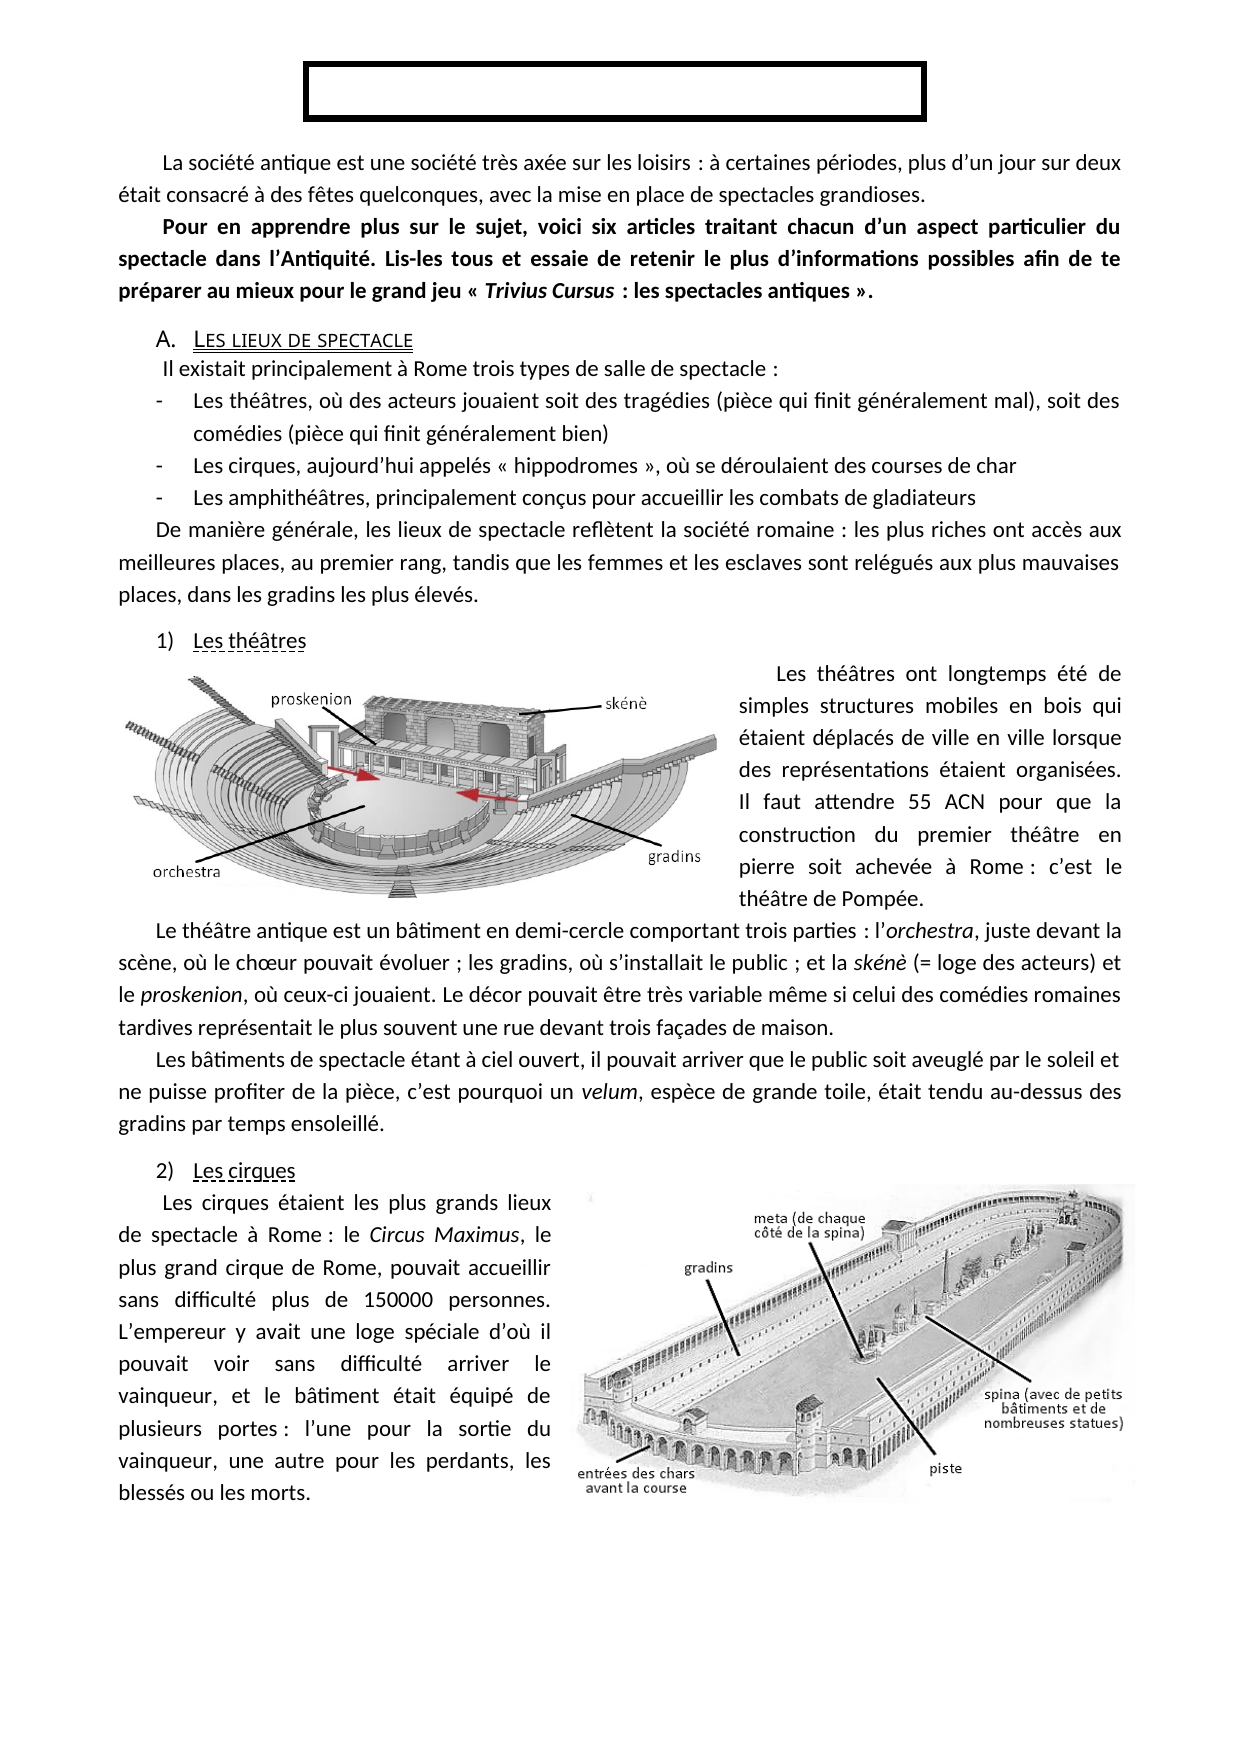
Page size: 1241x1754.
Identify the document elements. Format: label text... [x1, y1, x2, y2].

list Les cirques [156, 1156, 1122, 1184]
text De manière générale, les lieux de spectacle reflètent la société romaine : les plus riches ont accès aux meilleures places, au premier rang, tandis que les femmes et les esclaves sont relégués aux plus mauvaises places, dans les gradins les plus élevés. [118, 515, 1122, 608]
picture [120, 676, 721, 898]
text Les bâtiments de spectacle étant à ciel ouvert, il pouvait arriver que le public soit aveuglé par le soleil et ne puisse profiter de la pièce, c’est pourquoi un velum, espèce de grande toile, était tendu au-dessus des gradins par temps ensoleillé. [118, 1045, 1122, 1137]
text Le théâtre antique est un bâtiment en demi-cercle comportant trois parties : l’orchestra, juste devant la scène, où le chœur pouvait évoluer ; les gradins, où s’installait le public ; et la skénè (= loge des acteurs) et le proskenion, où ceux-ci jouaient. Le décor pouvait être très variable même si celui des comédies romaines tardives représentait le plus souvent une rue devant trois façades de maison. [118, 916, 1122, 1041]
subtitle Les lieux de spectacle [156, 323, 1122, 354]
list Les théâtres, où des acteurs jouaient soit des tragédies (pièce qui finit généralement mal), soit des comédies (pièce qui finit généralement bien) [156, 387, 1122, 447]
list Les cirques, aujourd’hui appelés « hippodromes », où se déroulaient des courses de char [156, 451, 1122, 479]
list Les théâtres [156, 627, 1122, 654]
list Les amphithéâtres, principalement conçus pour accueillir les combats de gladiateurs [156, 483, 1122, 511]
text Il existait principalement à Rome trois types de salle de spectacle : [118, 354, 1122, 382]
picture [570, 1184, 1135, 1503]
text Pour en apprendre plus sur le sujet, voici six articles traitant chacun d’un aspect particulier du spectacle dans l’Antiquité. Lis-les tous et essaie de retenir le plus d’informations possibles afin de te préparer au mieux pour le grand jeu « Trivius Cursus : les spectacles antiques ». [118, 212, 1122, 304]
text La société antique est une société très axée sur les loisirs : à certaines périodes, plus d’un jour sur deux était consacré à des fêtes quelconques, avec la mise en place de spectacles grandioses. [118, 148, 1122, 208]
